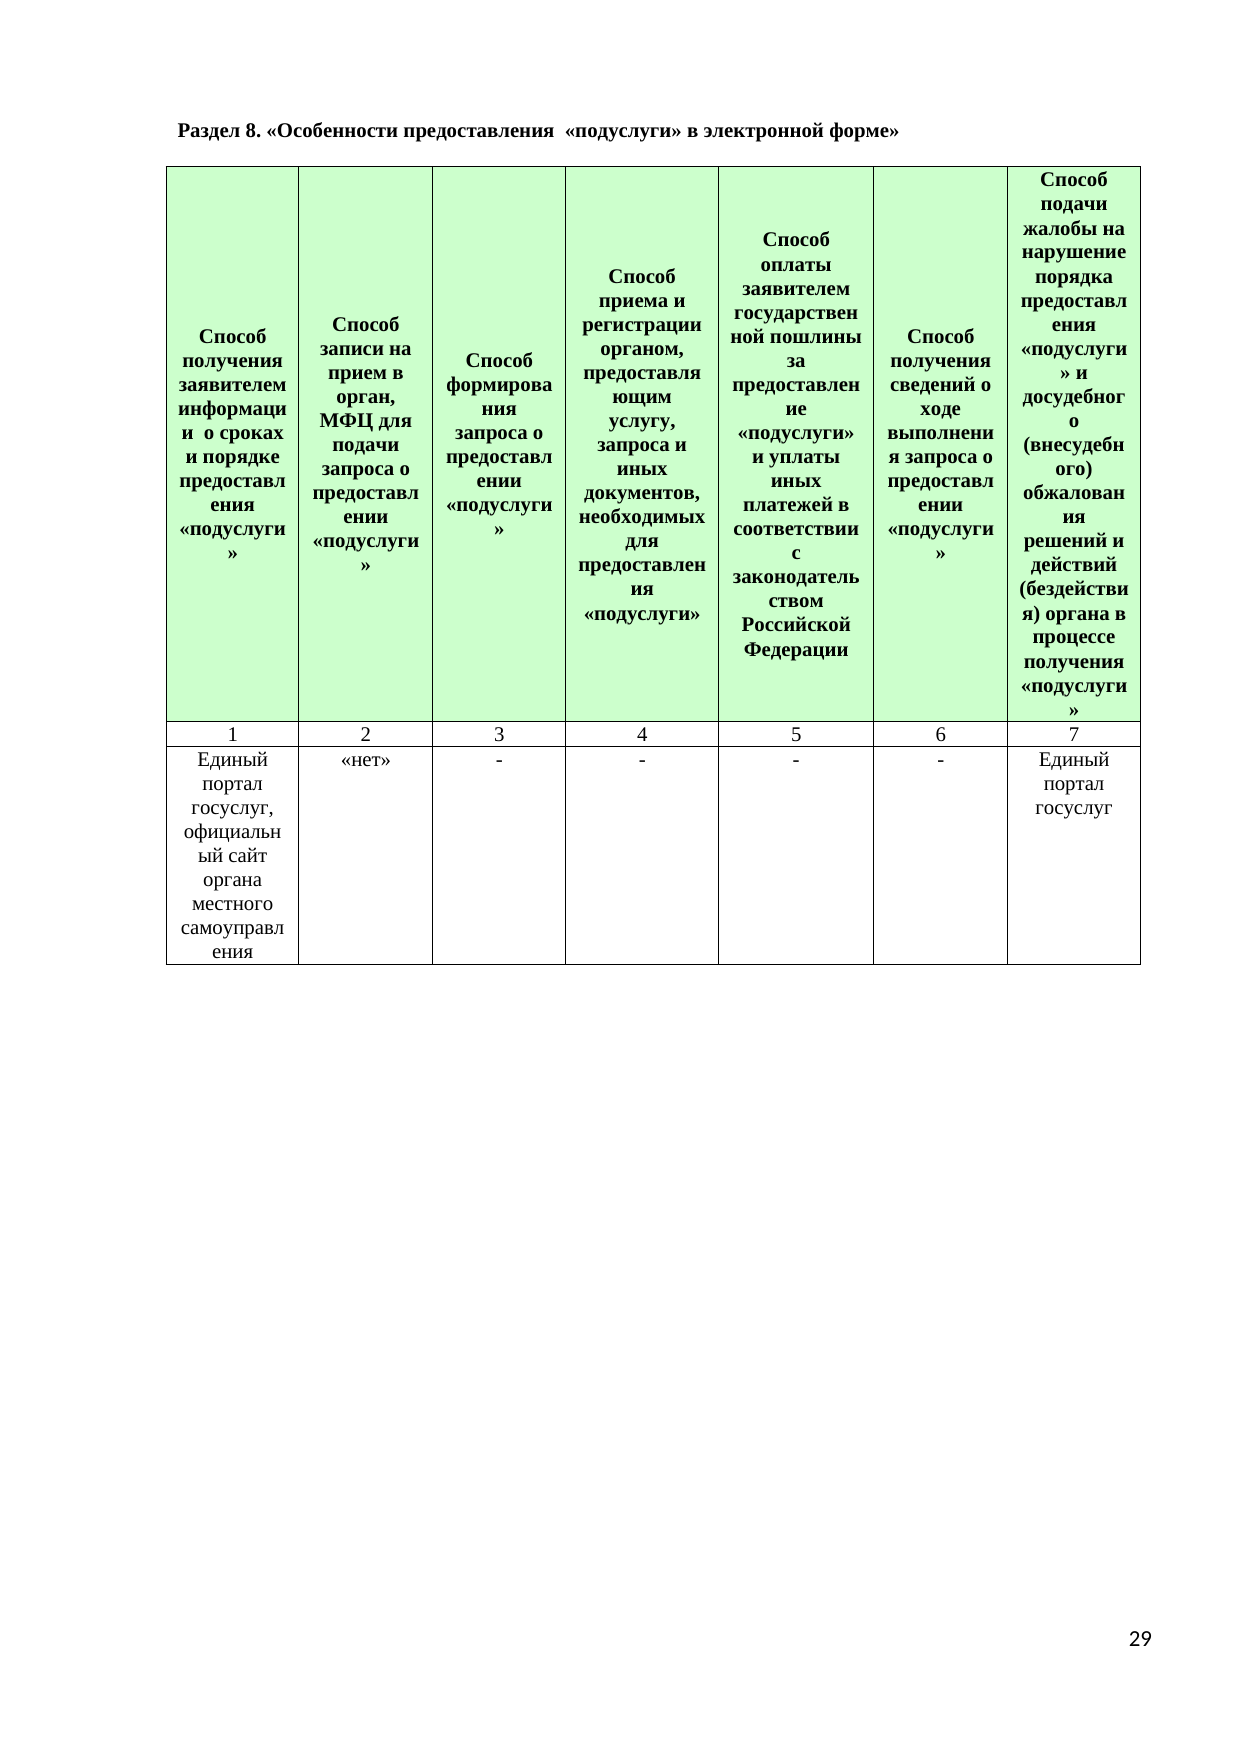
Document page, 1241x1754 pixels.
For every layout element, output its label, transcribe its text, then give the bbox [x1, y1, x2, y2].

table_cell 3 [433, 722, 565, 746]
table_cell 2 [299, 722, 432, 746]
table_cell - [566, 747, 718, 963]
table_header Способ приема и регистрации органом, предоставляющим услугу, запроса и иных документов, необходимых для предоставления «подуслуги» [566, 167, 718, 721]
table_header Способ получения сведений о ходе выполнения запроса о предоставлении «подуслуги» [874, 167, 1007, 721]
table_cell - [433, 747, 565, 963]
table_cell - [874, 747, 1007, 963]
table_cell Единый портал госуслуг [1008, 747, 1140, 963]
table_cell «нет» [299, 747, 432, 963]
table_header Способ записи на прием в орган, МФЦ для подачи запроса о предоставлении «подуслуги» [299, 167, 432, 721]
table_header Способ получения заявителем информации о сроках и порядке предоставления «подуслуги» [167, 167, 298, 721]
table_header Способ подачи жалобы на нарушение порядка предоставления «подуслуги» и досудебного (внесудебного) обжалования решений и действий (бездействия) органа в процессе получения «подуслуги» [1008, 167, 1140, 721]
table_cell - [719, 747, 873, 963]
table_cell Единый портал госуслуг, официальный сайт органа местного самоуправления [167, 747, 298, 963]
table_cell 6 [874, 722, 1007, 746]
table_cell 7 [1008, 722, 1140, 746]
table_header Способ оплаты заявителем государственной пошлины за предоставление «подуслуги» и уплаты иных платежей в соответствии с законодательством Российской Федерации [719, 167, 873, 721]
table_cell 1 [167, 722, 298, 746]
table_cell 4 [566, 722, 718, 746]
text Раздел 8. «Особенности предоставления «подуслуги» в электронной форме» [177, 118, 1152, 142]
table_header Способ формирования запроса о предоставлении «подуслуги» [433, 167, 565, 721]
table_cell 5 [719, 722, 873, 746]
